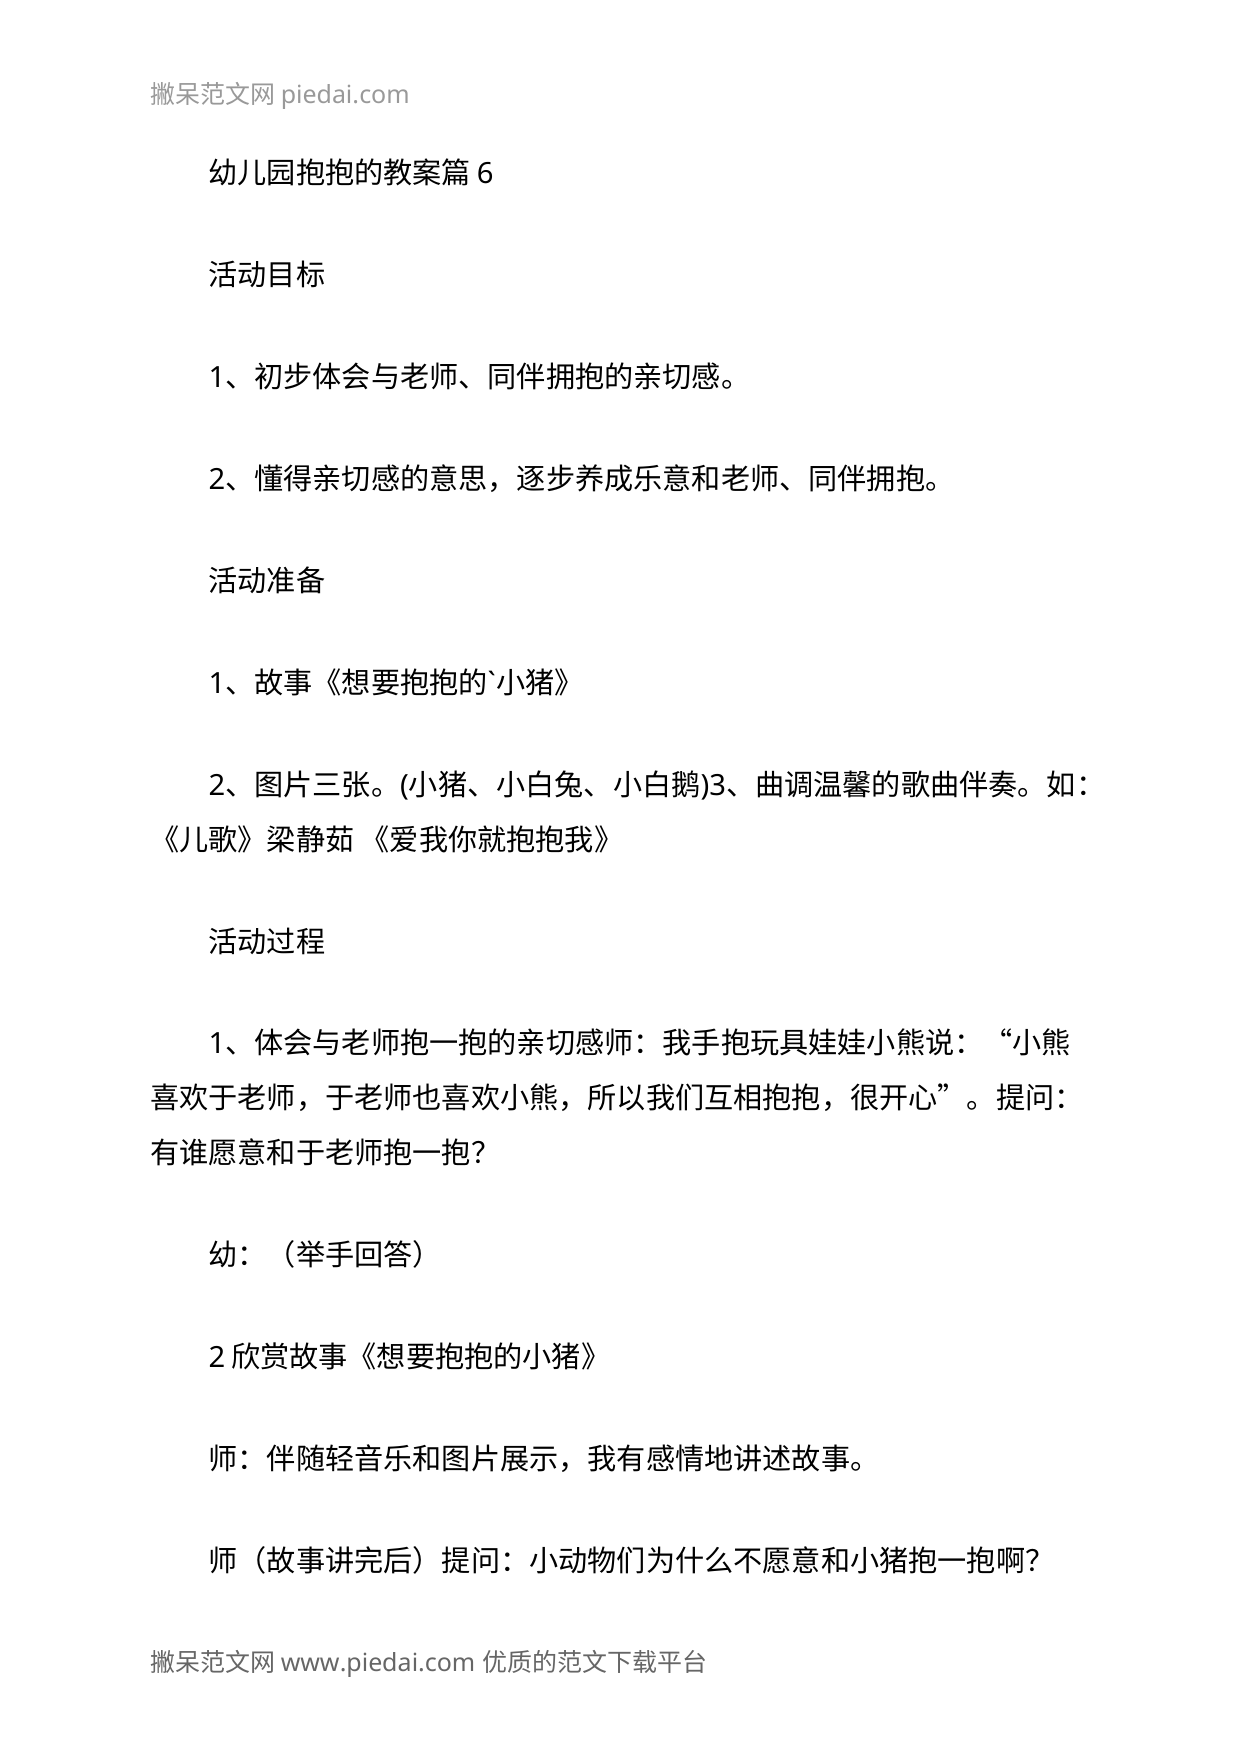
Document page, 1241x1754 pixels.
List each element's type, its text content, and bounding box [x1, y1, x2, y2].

text 活动准备 [150, 558, 1090, 600]
text 2、懂得亲切感的意思，逐步养成乐意和老师、同伴拥抱。 [150, 456, 1090, 498]
text 1、体会与老师抱一抱的亲切感师：我手抱玩具娃娃小熊说：“小熊喜欢于老师，于老师也喜欢小熊，所以我们互相抱抱，很开心”。提问：有谁愿意和于老师抱一抱？ [150, 1020, 1090, 1172]
text 幼：（举手回答） [150, 1232, 1090, 1274]
text 1、故事《想要抱抱的`小猪》 [150, 659, 1090, 702]
text 2、图片三张。(小猪、小白兔、小白鹅)3、曲调温馨的歌曲伴奏。如：《儿歌》梁静茹 《爱我你就抱抱我》 [150, 761, 1090, 859]
text 活动目标 [150, 252, 1090, 294]
text 师（故事讲完后）提问：小动物们为什么不愿意和小猪抱一抱啊？ [150, 1537, 1090, 1579]
text 师：伴随轻音乐和图片展示，我有感情地讲述故事。 [150, 1435, 1090, 1478]
text 活动过程 [150, 918, 1090, 961]
text 2欣赏故事《想要抱抱的小猪》 [150, 1333, 1090, 1376]
text 1、初步体会与老师、同伴拥抱的亲切感。 [150, 354, 1090, 396]
text 幼儿园抱抱的教案篇6 [150, 150, 1090, 192]
